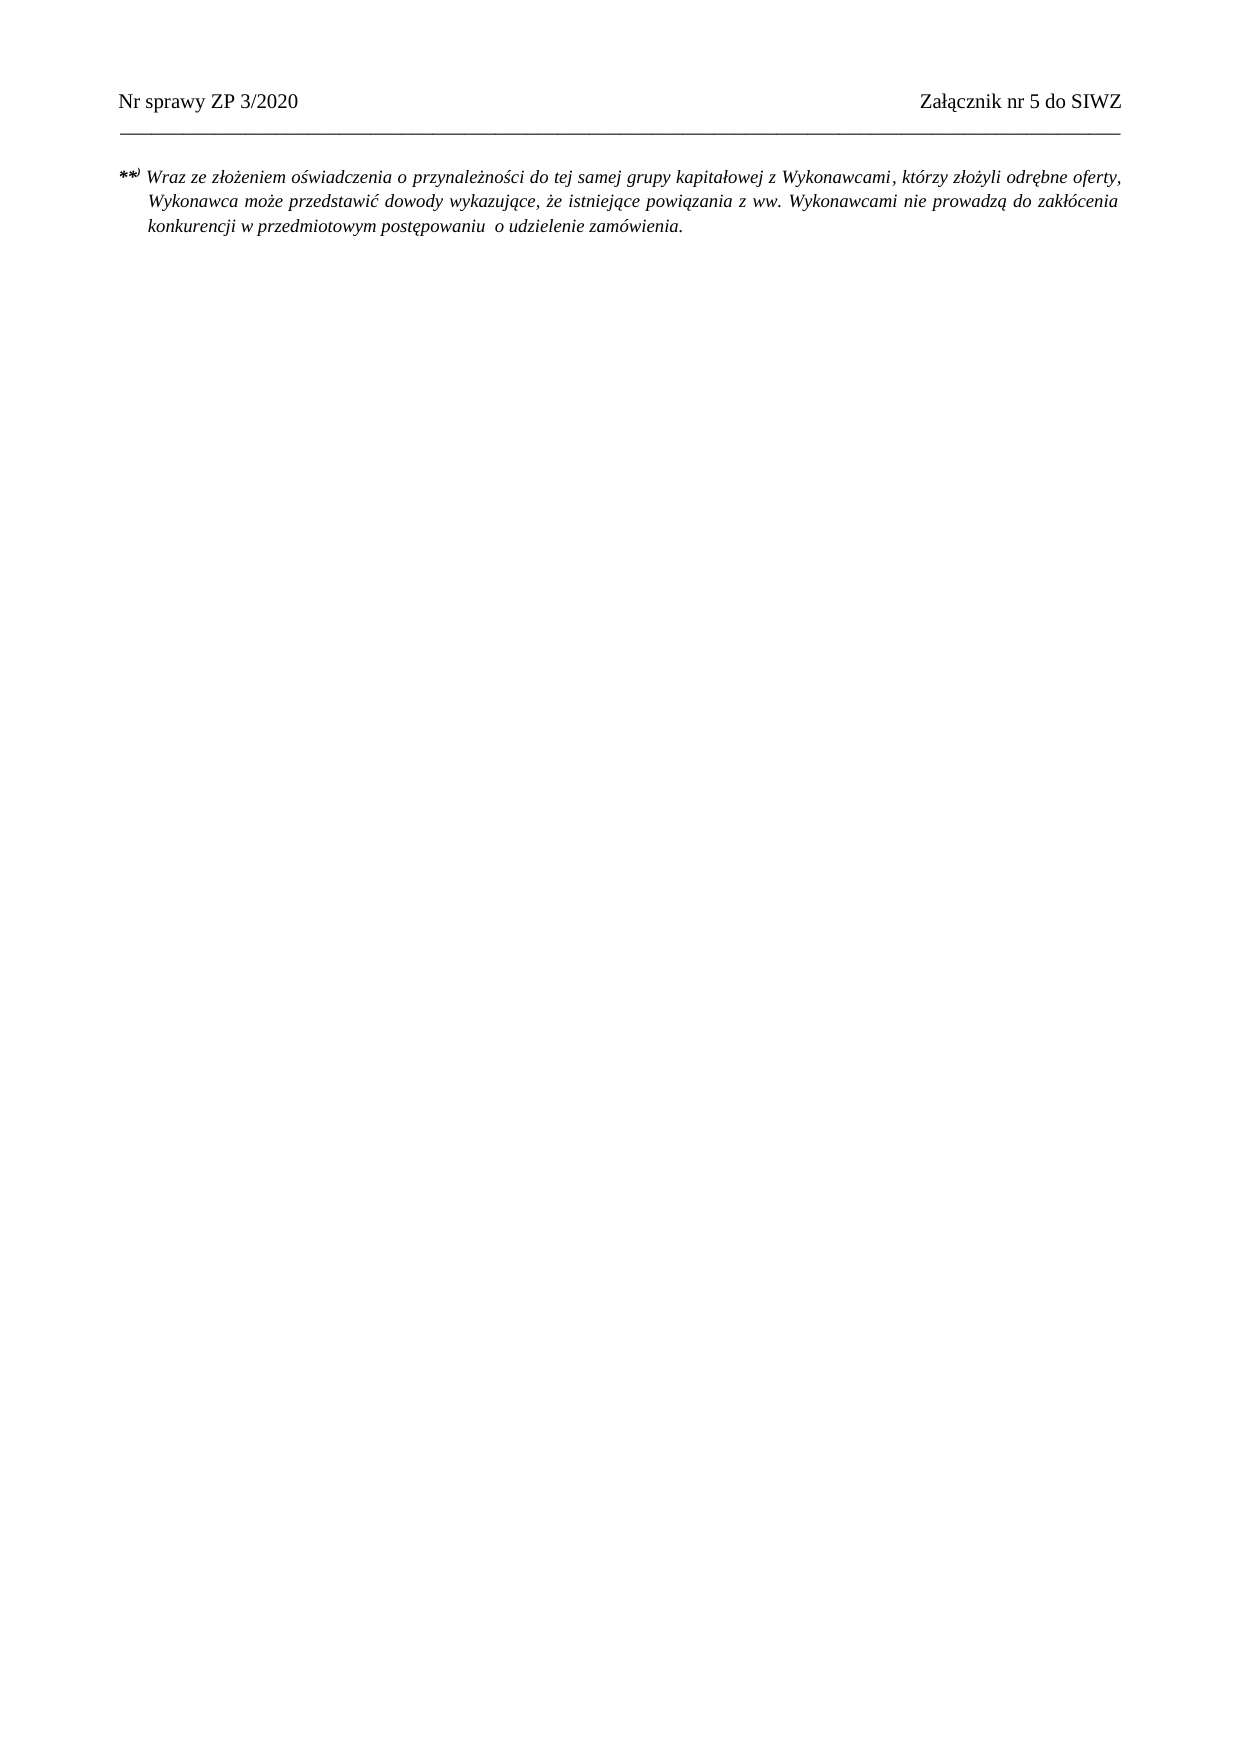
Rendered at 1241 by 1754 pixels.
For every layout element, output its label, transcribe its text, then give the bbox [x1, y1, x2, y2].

text **) Wraz ze złożeniem oświadczenia o przynależności do tej samej grupy kapitałowej z Wykonawcami, którzy złożyli odrębne oferty, Wykonawca może przedstawić dowody wykazujące, że istniejące powiązania z ww. Wykonawcami nie prowadzą do zakłócenia konkurencji w przedmiotowym postępowaniu o udzielenie zamówienia. [118, 166, 1122, 237]
